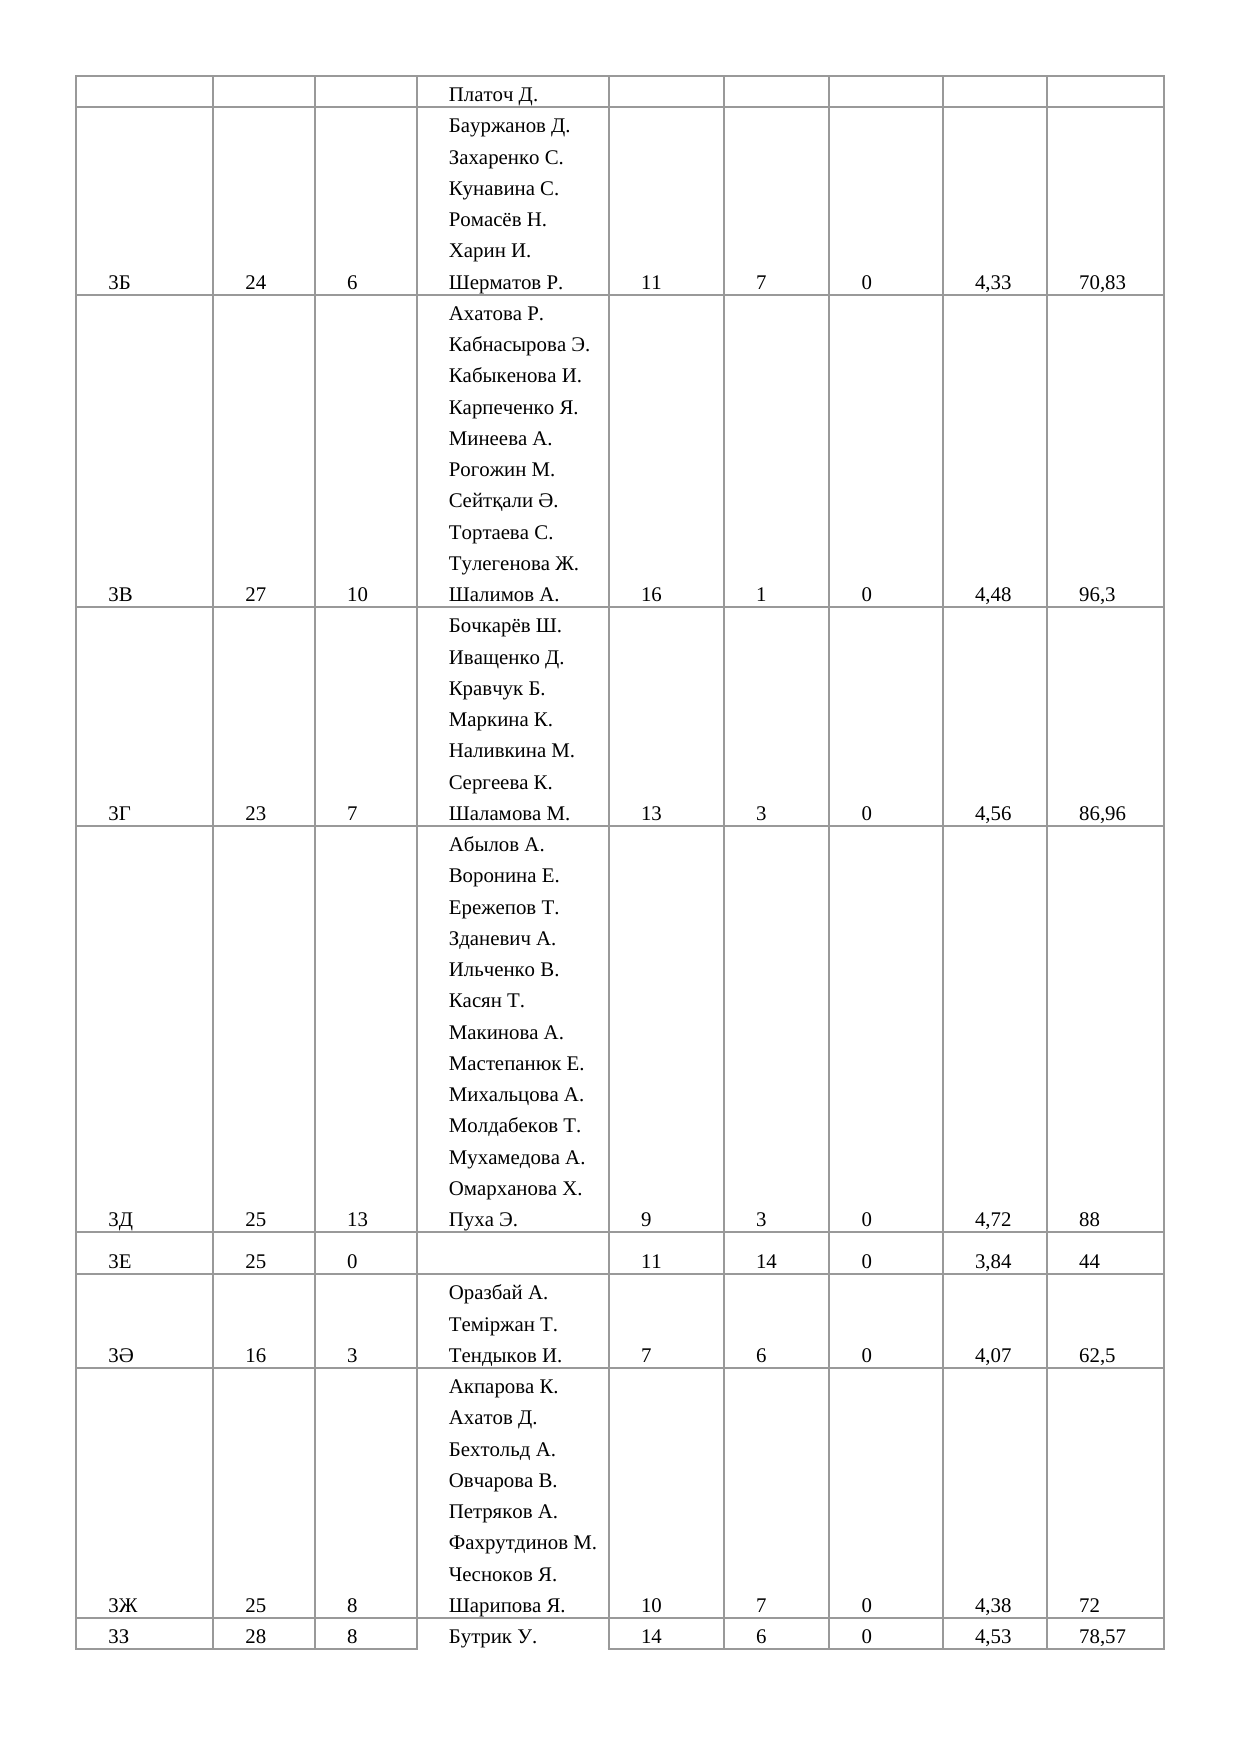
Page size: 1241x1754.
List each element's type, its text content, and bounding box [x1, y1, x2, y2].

table_cell 6 [316, 108, 416, 294]
table_cell 0 [830, 108, 942, 294]
table_cell 3 [725, 608, 828, 825]
table_cell 7 [725, 108, 828, 294]
table_cell 96,3 [1048, 296, 1163, 606]
table_cell 4,38 [944, 1369, 1046, 1617]
table_cell 4,56 [944, 608, 1046, 825]
table_cell Шалимов А. [418, 575, 608, 606]
table_cell Платоч Д. [418, 77, 608, 106]
table_cell 4,53 [944, 1619, 1046, 1648]
table_cell Бауржанов Д. [418, 108, 608, 137]
table_cell 13 [316, 827, 416, 1231]
table_cell 3Ә [77, 1275, 212, 1367]
table_cell 62,5 [1048, 1275, 1163, 1367]
table_cell Чесноков Я. [418, 1554, 608, 1586]
table_cell Бочкарёв Ш. [418, 608, 608, 637]
table_cell Зданевич А. [418, 919, 608, 950]
table_cell 14 [725, 1233, 828, 1273]
table_cell Шерматов Р. [418, 263, 608, 294]
table_cell 3Е [77, 1233, 212, 1273]
table_cell 1 [725, 296, 828, 606]
table_cell 10 [316, 296, 416, 606]
table_cell Харин И. [418, 231, 608, 262]
table_cell Оразбай А. [418, 1275, 608, 1304]
table_cell Сейтқали Ә. [418, 481, 608, 512]
table_cell Молдабеков Т. [418, 1106, 608, 1137]
table_cell 7 [610, 1275, 723, 1367]
table_cell 14 [610, 1619, 723, 1648]
table_cell 25 [214, 1233, 314, 1273]
table_cell 0 [830, 1369, 942, 1617]
table_cell 3 [316, 1275, 416, 1367]
table_cell Овчарова В. [418, 1461, 608, 1492]
table_cell 3Ж [77, 1369, 212, 1617]
table_cell 27 [214, 296, 314, 606]
table_cell Сергеева К. [418, 763, 608, 794]
table_cell Захаренко С. [418, 138, 608, 169]
table_cell Касян Т. [418, 981, 608, 1012]
table_cell 7 [316, 608, 416, 825]
table_cell Мастепанюк Е. [418, 1044, 608, 1075]
table_cell 3Г [77, 608, 212, 825]
table_cell 7 [725, 1369, 828, 1617]
table_cell 24 [214, 108, 314, 294]
table_cell Акпарова К. [418, 1369, 608, 1398]
table_cell 4,07 [944, 1275, 1046, 1367]
table_cell Тендыков И. [418, 1336, 608, 1367]
table_cell Мухамедова А. [418, 1138, 608, 1169]
table_cell Омарханова Х. [418, 1169, 608, 1200]
table_cell Ильченко В. [418, 950, 608, 981]
table_cell 16 [610, 296, 723, 606]
table_cell Михальцова А. [418, 1075, 608, 1106]
table_cell Макинова А. [418, 1013, 608, 1044]
table_cell 4,33 [944, 108, 1046, 294]
table_cell 0 [830, 1233, 942, 1273]
table_cell Абылов А. [418, 827, 608, 856]
table_cell 3 [725, 827, 828, 1231]
table_cell 78,57 [1048, 1619, 1163, 1648]
table_cell 11 [610, 108, 723, 294]
table_cell 0 [830, 1619, 942, 1648]
table_cell 0 [830, 1275, 942, 1367]
table_cell Тулегенова Ж. [418, 544, 608, 575]
table_cell 25 [214, 1369, 314, 1617]
table_cell Бехтольд А. [418, 1429, 608, 1461]
table_cell 86,96 [1048, 608, 1163, 825]
table_cell Фахрутдинов М. [418, 1523, 608, 1554]
table_cell 44 [1048, 1233, 1163, 1273]
table_cell 3В [77, 296, 212, 606]
table_cell 3З [77, 1619, 212, 1648]
table_cell 10 [610, 1369, 723, 1617]
table_cell Ромасёв Н. [418, 200, 608, 231]
table_cell Ахатов Д. [418, 1398, 608, 1429]
table_cell 28 [214, 1619, 314, 1648]
table_cell 0 [830, 296, 942, 606]
table_cell Пуха Э. [418, 1200, 608, 1231]
table_cell [418, 1233, 608, 1273]
table_cell 3,84 [944, 1233, 1046, 1273]
table_cell Тортаева С. [418, 513, 608, 544]
table_cell 6 [725, 1619, 828, 1648]
table_cell Петряков А. [418, 1492, 608, 1523]
table_cell 3Д [77, 827, 212, 1231]
table_cell Бутрик У. [418, 1619, 608, 1648]
table_cell 13 [610, 608, 723, 825]
table_cell 9 [610, 827, 723, 1231]
table_cell Кабыкенова И. [418, 356, 608, 387]
table_cell 6 [725, 1275, 828, 1367]
table_cell 23 [214, 608, 314, 825]
table_cell 88 [1048, 827, 1163, 1231]
table_cell 4,72 [944, 827, 1046, 1231]
table_cell 3Б [77, 108, 212, 294]
table_cell Шаламова М. [418, 794, 608, 825]
table_cell 8 [316, 1619, 416, 1648]
table_cell Карпеченко Я. [418, 388, 608, 419]
table_cell Кабнасырова Э. [418, 325, 608, 356]
table_cell Ережепов Т. [418, 888, 608, 919]
table_cell 70,83 [1048, 108, 1163, 294]
table_cell Теміржан Т. [418, 1304, 608, 1336]
table_cell 0 [316, 1233, 416, 1273]
table_cell 4,48 [944, 296, 1046, 606]
table_cell Наливкина М. [418, 731, 608, 762]
table_cell 8 [316, 1369, 416, 1617]
table_cell Минеева А. [418, 419, 608, 450]
table_cell Рогожин М. [418, 450, 608, 481]
table_cell Кунавина С. [418, 169, 608, 200]
table_cell Кравчук Б. [418, 669, 608, 700]
table_cell Шарипова Я. [418, 1586, 608, 1617]
table_cell Маркина К. [418, 700, 608, 731]
table_cell Воронина Е. [418, 856, 608, 887]
table_cell Ахатова Р. [418, 296, 608, 325]
table_cell 11 [610, 1233, 723, 1273]
table_cell 16 [214, 1275, 314, 1367]
table_cell 25 [214, 827, 314, 1231]
table_cell 0 [830, 608, 942, 825]
table_cell Иващенко Д. [418, 638, 608, 669]
table_cell 0 [830, 827, 942, 1231]
table_cell 72 [1048, 1369, 1163, 1617]
